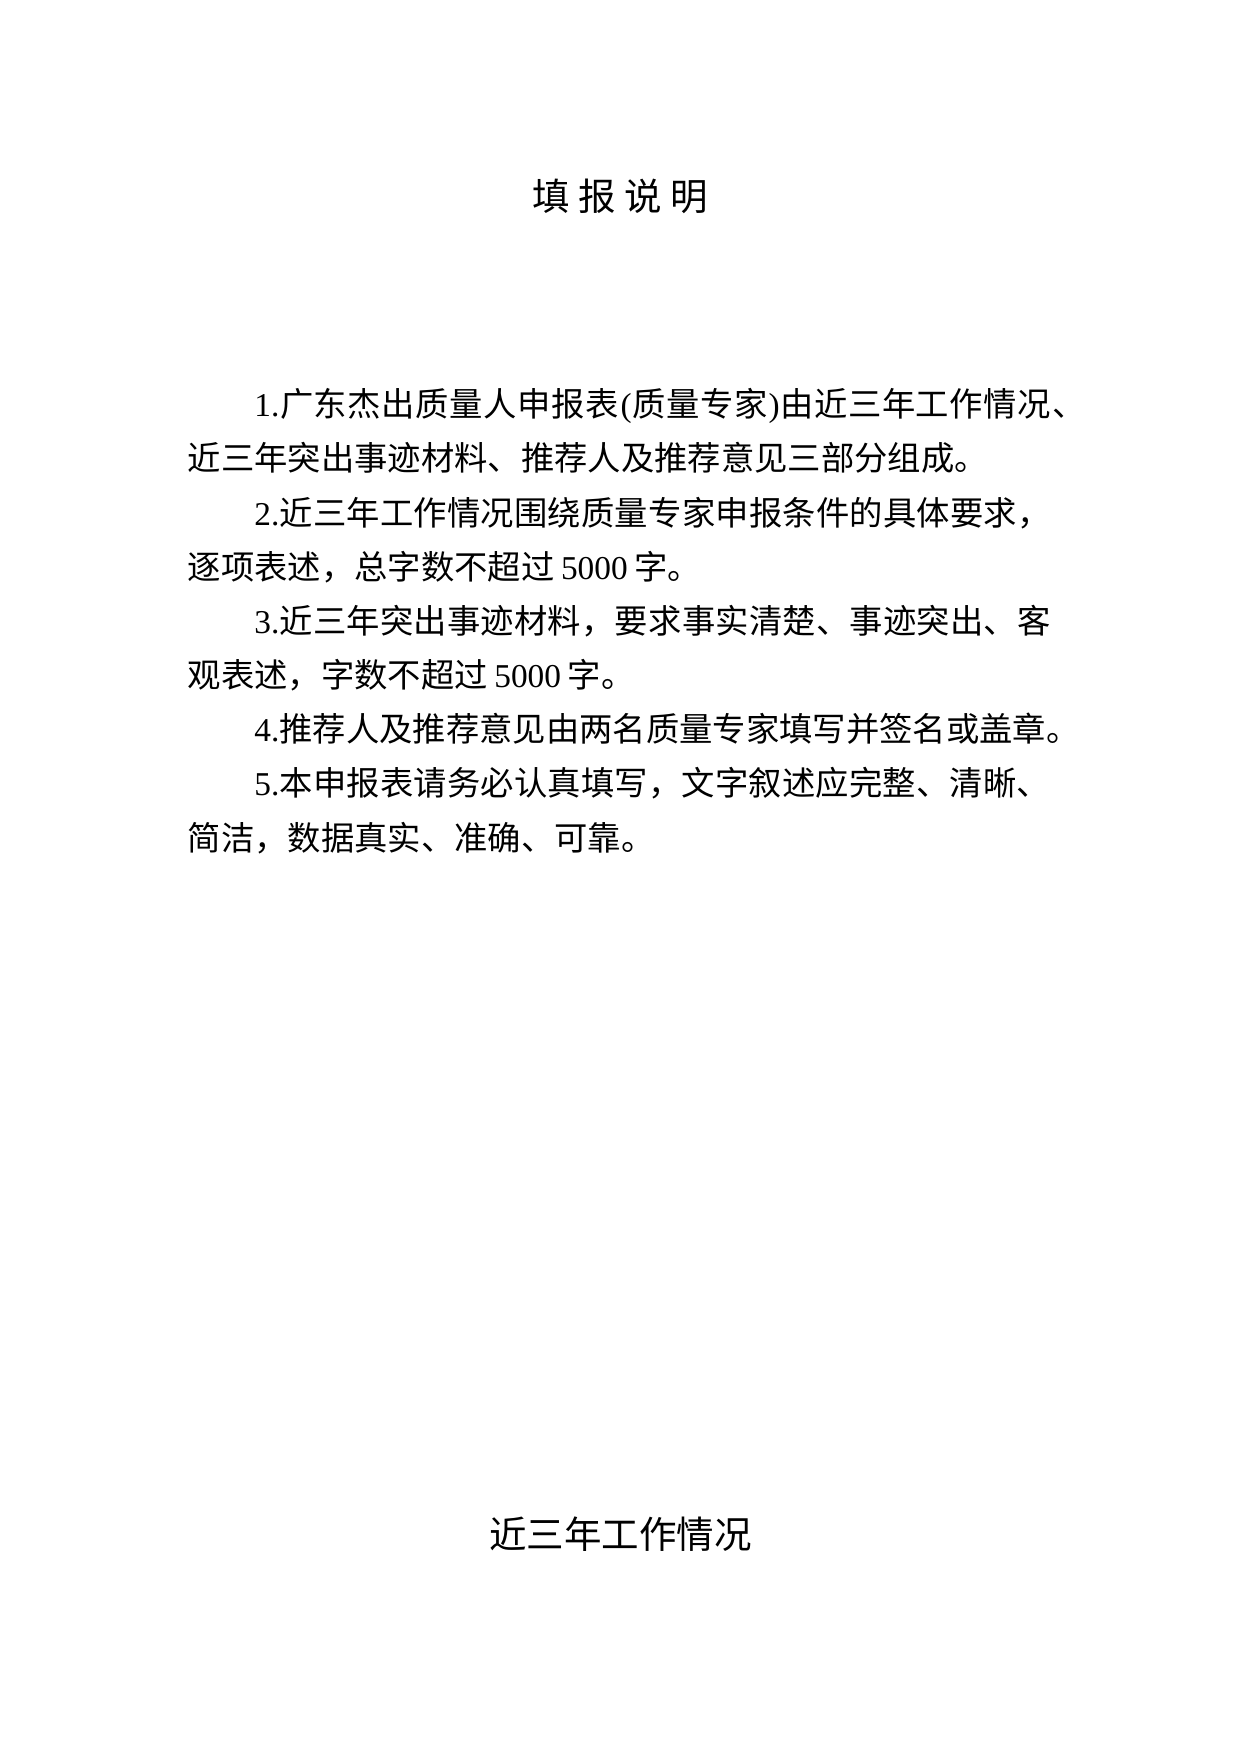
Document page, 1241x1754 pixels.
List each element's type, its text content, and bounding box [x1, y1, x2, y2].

text 5.本申报表请务必认真填写，文字叙述应完整、清晰、简洁，数据真实、准确、可靠。 [187, 752, 1053, 861]
text 填 报 说 明 [187, 162, 1053, 227]
text 2.近三年工作情况围绕质量专家申报条件的具体要求，逐项表述，总字数不超过5000字。 [187, 482, 1053, 590]
text 4.推荐人及推荐意见由两名质量专家填写并签名或盖章。 [187, 698, 1053, 752]
text 1.广东杰出质量人申报表(质量专家)由近三年工作情况、近三年突出事迹材料、推荐人及推荐意见三部分组成。 [187, 373, 1053, 482]
text 近三年工作情况 [187, 1500, 1053, 1565]
text 3.近三年突出事迹材料，要求事实清楚、事迹突出、客观表述，字数不超过5000字。 [187, 590, 1053, 698]
